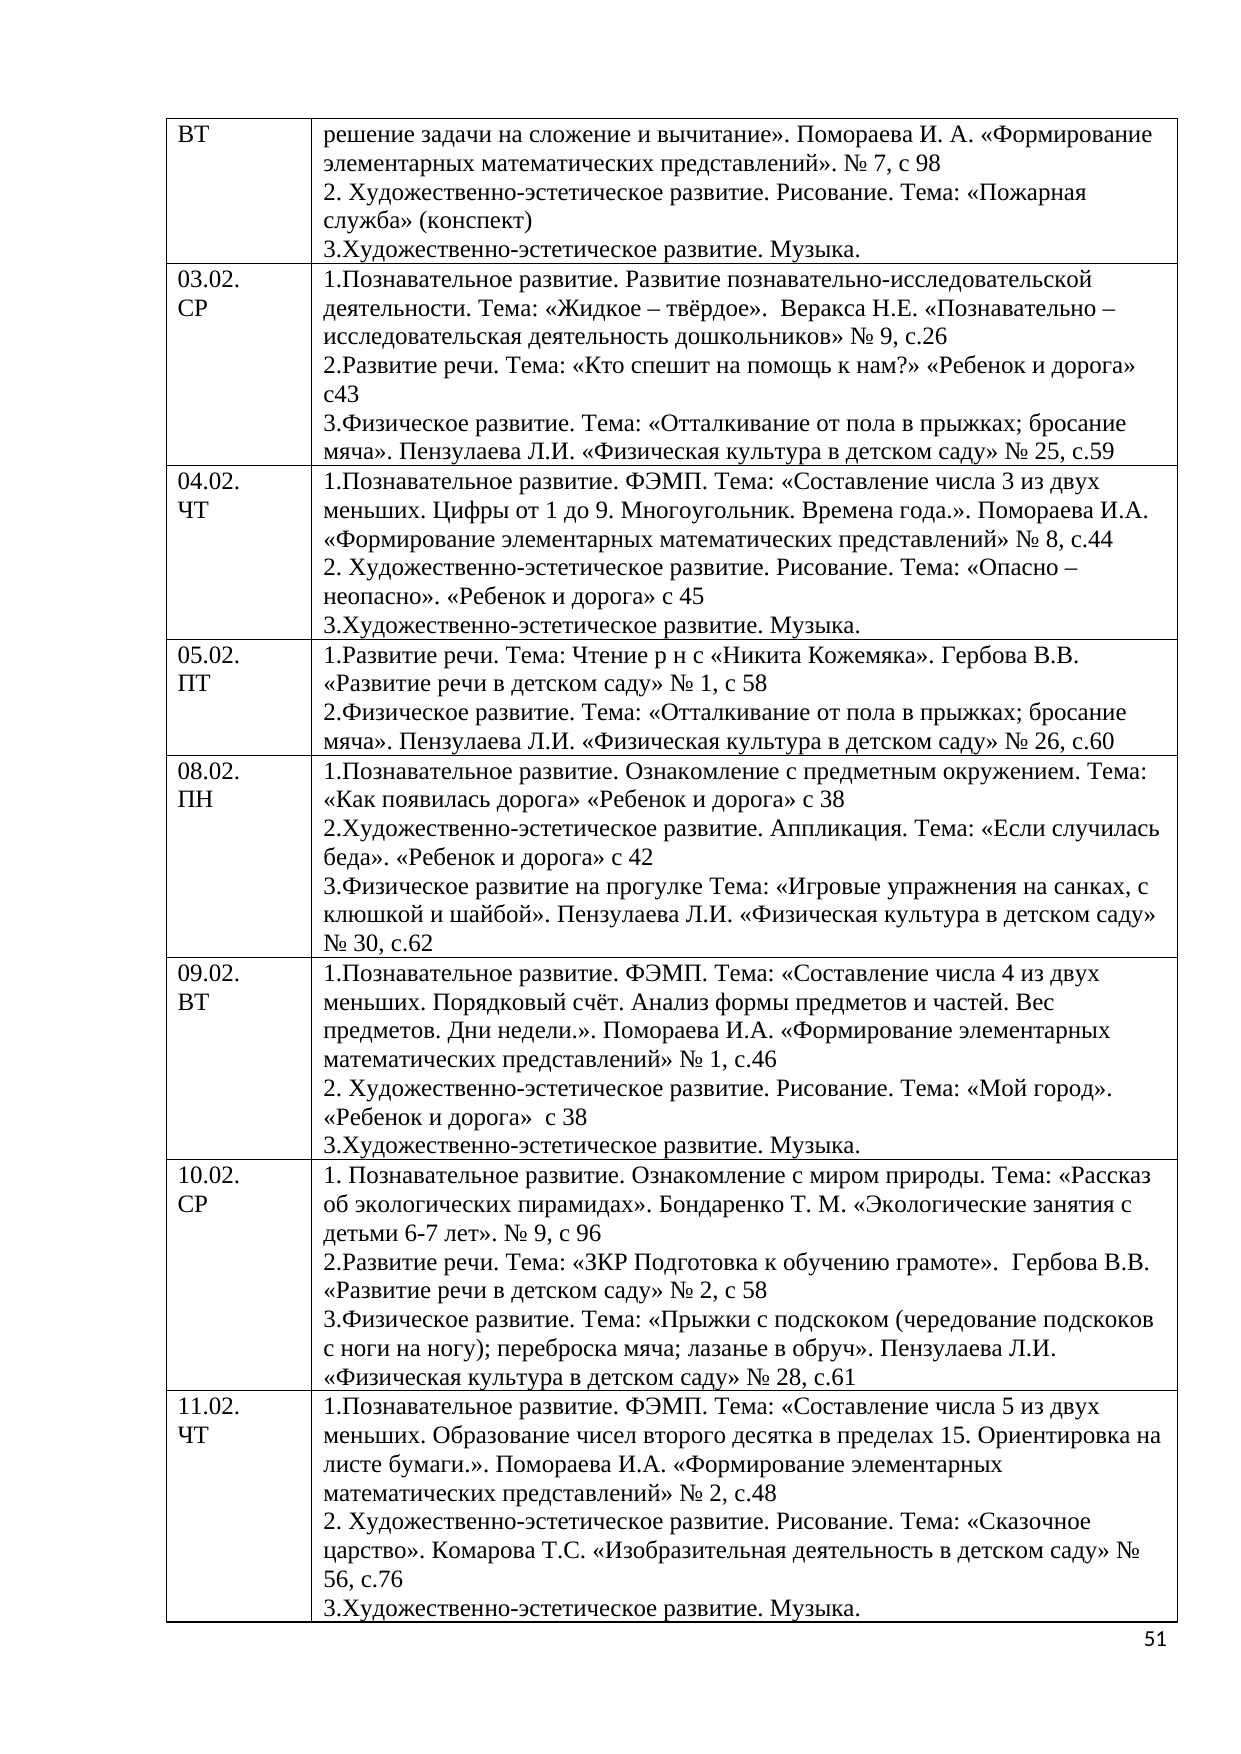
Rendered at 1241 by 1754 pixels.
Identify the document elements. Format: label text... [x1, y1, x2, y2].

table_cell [312, 119, 1177, 263]
table_cell 1. Познавательное развитие. Ознакомление с миром природы. Тема: «Рассказ об экологических пирамидах». Бондаренко Т. М. «Экологические занятия с детьми 6-7 лет». № 9, с 96 2.Развитие речи. Тема: «ЗКР Подготовка к обучению грамоте». Гербова В.В. «Развитие речи в детском саду» № 2, с 58 3.Физическое развитие. Тема: «Прыжки с подскоком (чередование подскоков с ноги на ногу); переброска мяча; лазанье в обруч». Пензулаева Л.И. «Физическая культура в детском саду» № 28, с.61 [312, 1160, 1177, 1390]
table_cell 04.02. ЧТ [167, 466, 311, 639]
table_cell 08.02. ПН [167, 756, 311, 957]
table_cell 1.Развитие речи. Тема: Чтение р н с «Никита Кожемяка». Гербова В.В. «Развитие речи в детском саду» № 1, с 58 2.Физическое развитие. Тема: «Отталкивание от пола в прыжках; бросание мяча». Пензулаева Л.И. «Физическая культура в детском саду» № 26, с.60 [312, 640, 1177, 755]
table_cell 11.02. ЧТ [167, 1391, 311, 1621]
table_cell 1.Познавательное развитие. ФЭМП. Тема: «Составление числа 4 из двух меньших. Порядковый счёт. Анализ формы предметов и частей. Вес предметов. Дни недели.». Помораева И.А. «Формирование элементарных математических представлений» № 1, с.46 2. Художественно-эстетическое развитие. Рисование. Тема: «Мой город». «Ребенок и дорога» с 38 3.Художественно-эстетическое развитие. Музыка. [312, 958, 1177, 1159]
table_cell 02.02. ВТ [167, 119, 311, 263]
table_cell 10.02. СР [167, 1160, 311, 1390]
table_cell 1.Познавательное развитие. Развитие познавательно-исследовательской деятельности. Тема: «Жидкое – твёрдое». Веракса Н.Е. «Познавательно – исследовательская деятельность дошкольников» № 9, с.26 2.Развитие речи. Тема: «Кто спешит на помощь к нам?» «Ребенок и дорога» с43 3.Физическое развитие. Тема: «Отталкивание от пола в прыжках; бросание мяча». Пензулаева Л.И. «Физическая культура в детском саду» № 25, с.59 [312, 264, 1177, 465]
table_cell 1.Познавательное развитие. Ознакомление с предметным окружением. Тема: «Как появилась дорога» «Ребенок и дорога» с 38 2.Художественно-эстетическое развитие. Аппликация. Тема: «Если случилась беда». «Ребенок и дорога» с 42 3.Физическое развитие на прогулке Тема: «Игровые упражнения на санках, с клюшкой и шайбой». Пензулаева Л.И. «Физическая культура в детском саду» № 30, с.62 [312, 756, 1177, 957]
table_cell 1.Познавательное развитие. ФЭМП. Тема: «Составление числа 3 из двух меньших. Цифры от 1 до 9. Многоугольник. Времена года.». Помораева И.А. «Формирование элементарных математических представлений» № 8, с.44 2. Художественно-эстетическое развитие. Рисование. Тема: «Опасно –неопасно». «Ребенок и дорога» с 45 3.Художественно-эстетическое развитие. Музыка. [312, 466, 1177, 639]
table_cell 05.02. ПТ [167, 640, 311, 755]
table_cell 03.02. СР [167, 264, 311, 465]
table_cell 09.02. ВТ [167, 958, 311, 1159]
table_cell 1.Познавательное развитие. ФЭМП. Тема: «Составление числа 5 из двух меньших. Образование чисел второго десятка в пределах 15. Ориентировка на листе бумаги.». Помораева И.А. «Формирование элементарных математических представлений» № 2, с.48 2. Художественно-эстетическое развитие. Рисование. Тема: «Сказочное царство». Комарова Т.С. «Изобразительная деятельность в детском саду» № 56, с.76 3.Художественно-эстетическое развитие. Музыка. [312, 1391, 1177, 1621]
